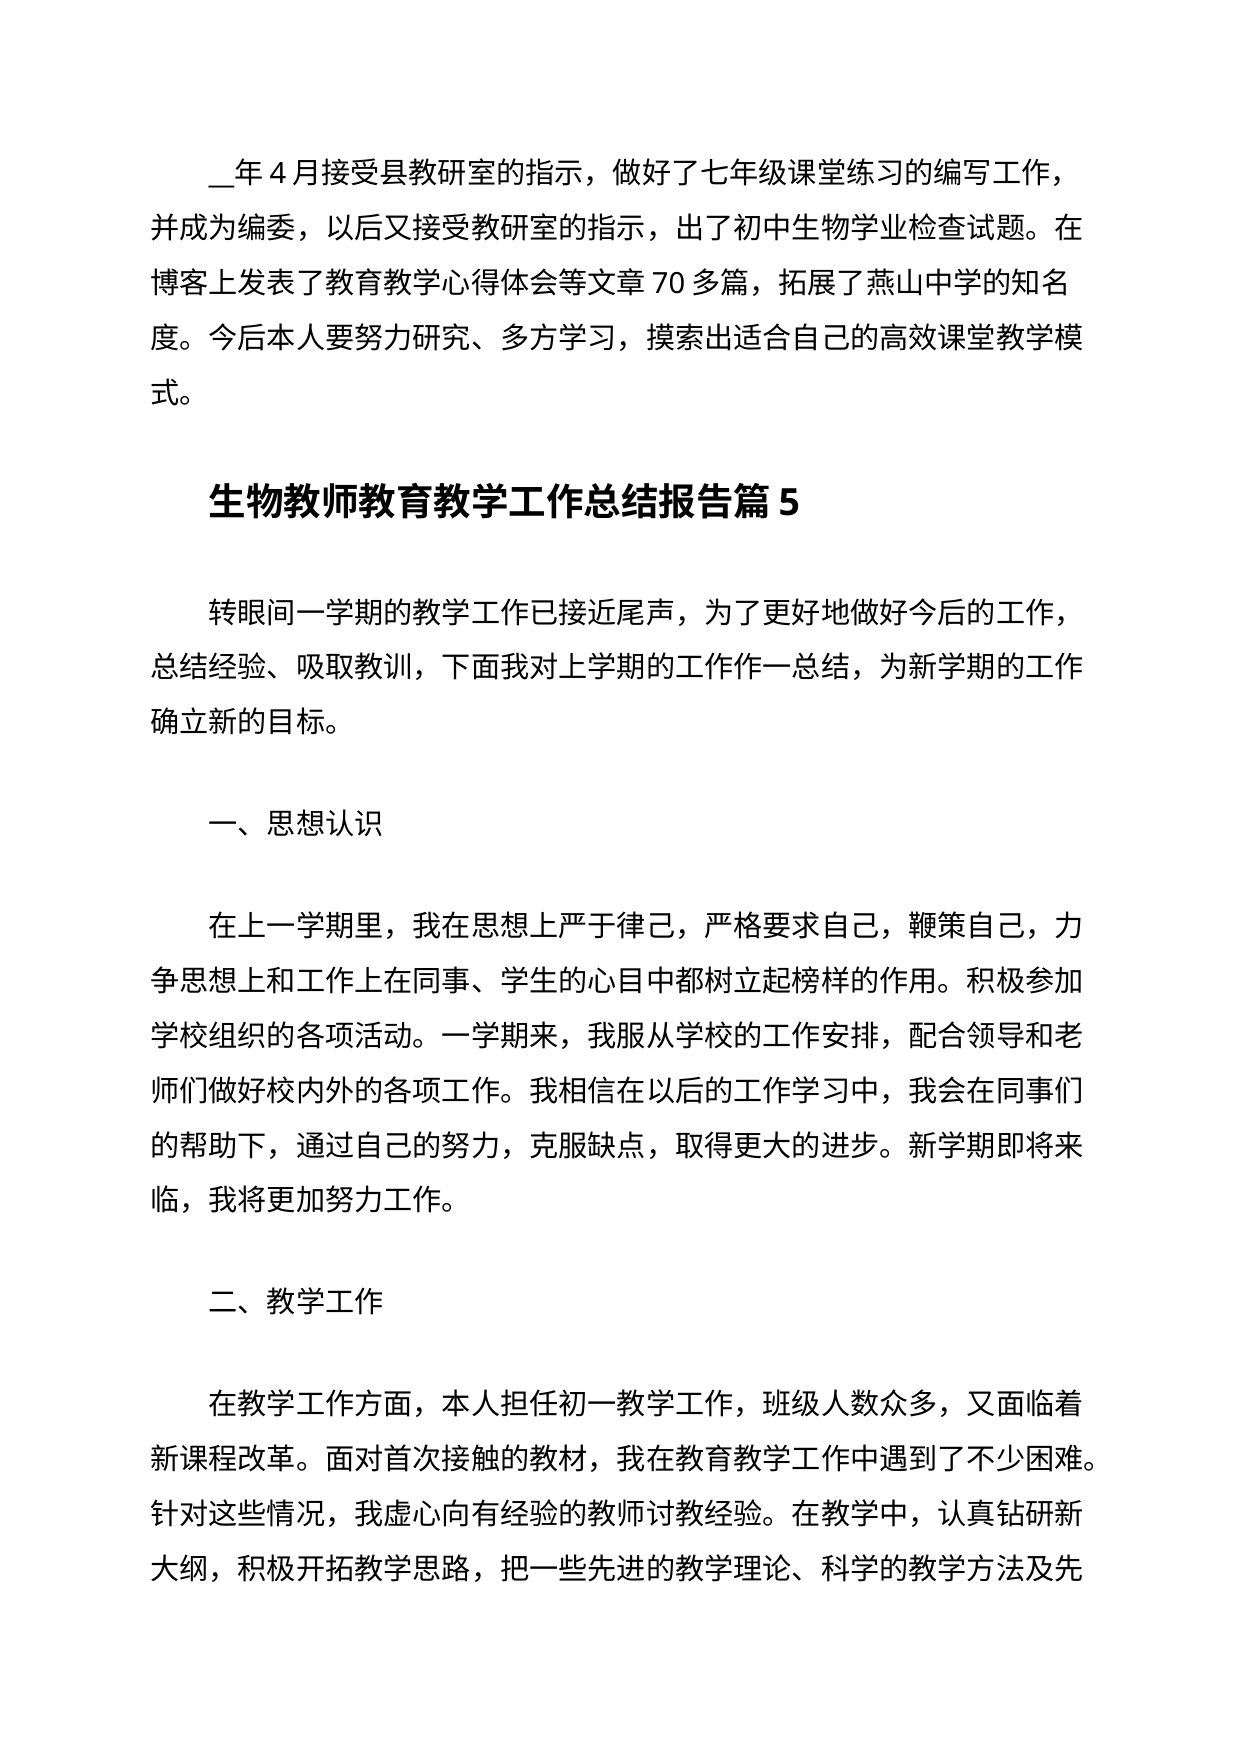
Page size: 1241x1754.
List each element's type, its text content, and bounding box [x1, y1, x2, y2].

text 二、教学工作 [150, 1279, 1090, 1321]
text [150, 1381, 1090, 1587]
text 在上一学期里，我在思想上严于律己，严格要求自己，鞭策自己，力争思想上和工作上在同事、学生的心目中都树立起榜样的作用。积极参加学校组织的各项活动。一学期来，我服从学校的工作安排，配合领导和老师们做好校内外的各项工作。我相信在以后的工作学习中，我会在同事们的帮助下，通过自己的努力，克服缺点，取得更大的进步。新学期即将来临，我将更加努力工作。 [150, 902, 1090, 1219]
text __年4月接受县教研室的指示，做好了七年级课堂练习的编写工作，并成为编委，以后又接受教研室的指示，出了初中生物学业检查试题。在博客上发表了教育教学心得体会等文章70多篇，拓展了燕山中学的知名度。今后本人要努力研究、多方学习，摸索出适合自己的高效课堂教学模式。 [150, 150, 1090, 412]
text 一、思想认识 [150, 801, 1090, 843]
text 转眼间一学期的教学工作已接近尾声，为了更好地做好今后的工作，总结经验、吸取教训，下面我对上学期的工作作一总结，为新学期的工作确立新的目标。 [150, 589, 1090, 741]
text 生物教师教育教学工作总结报告篇5 [150, 472, 1090, 526]
